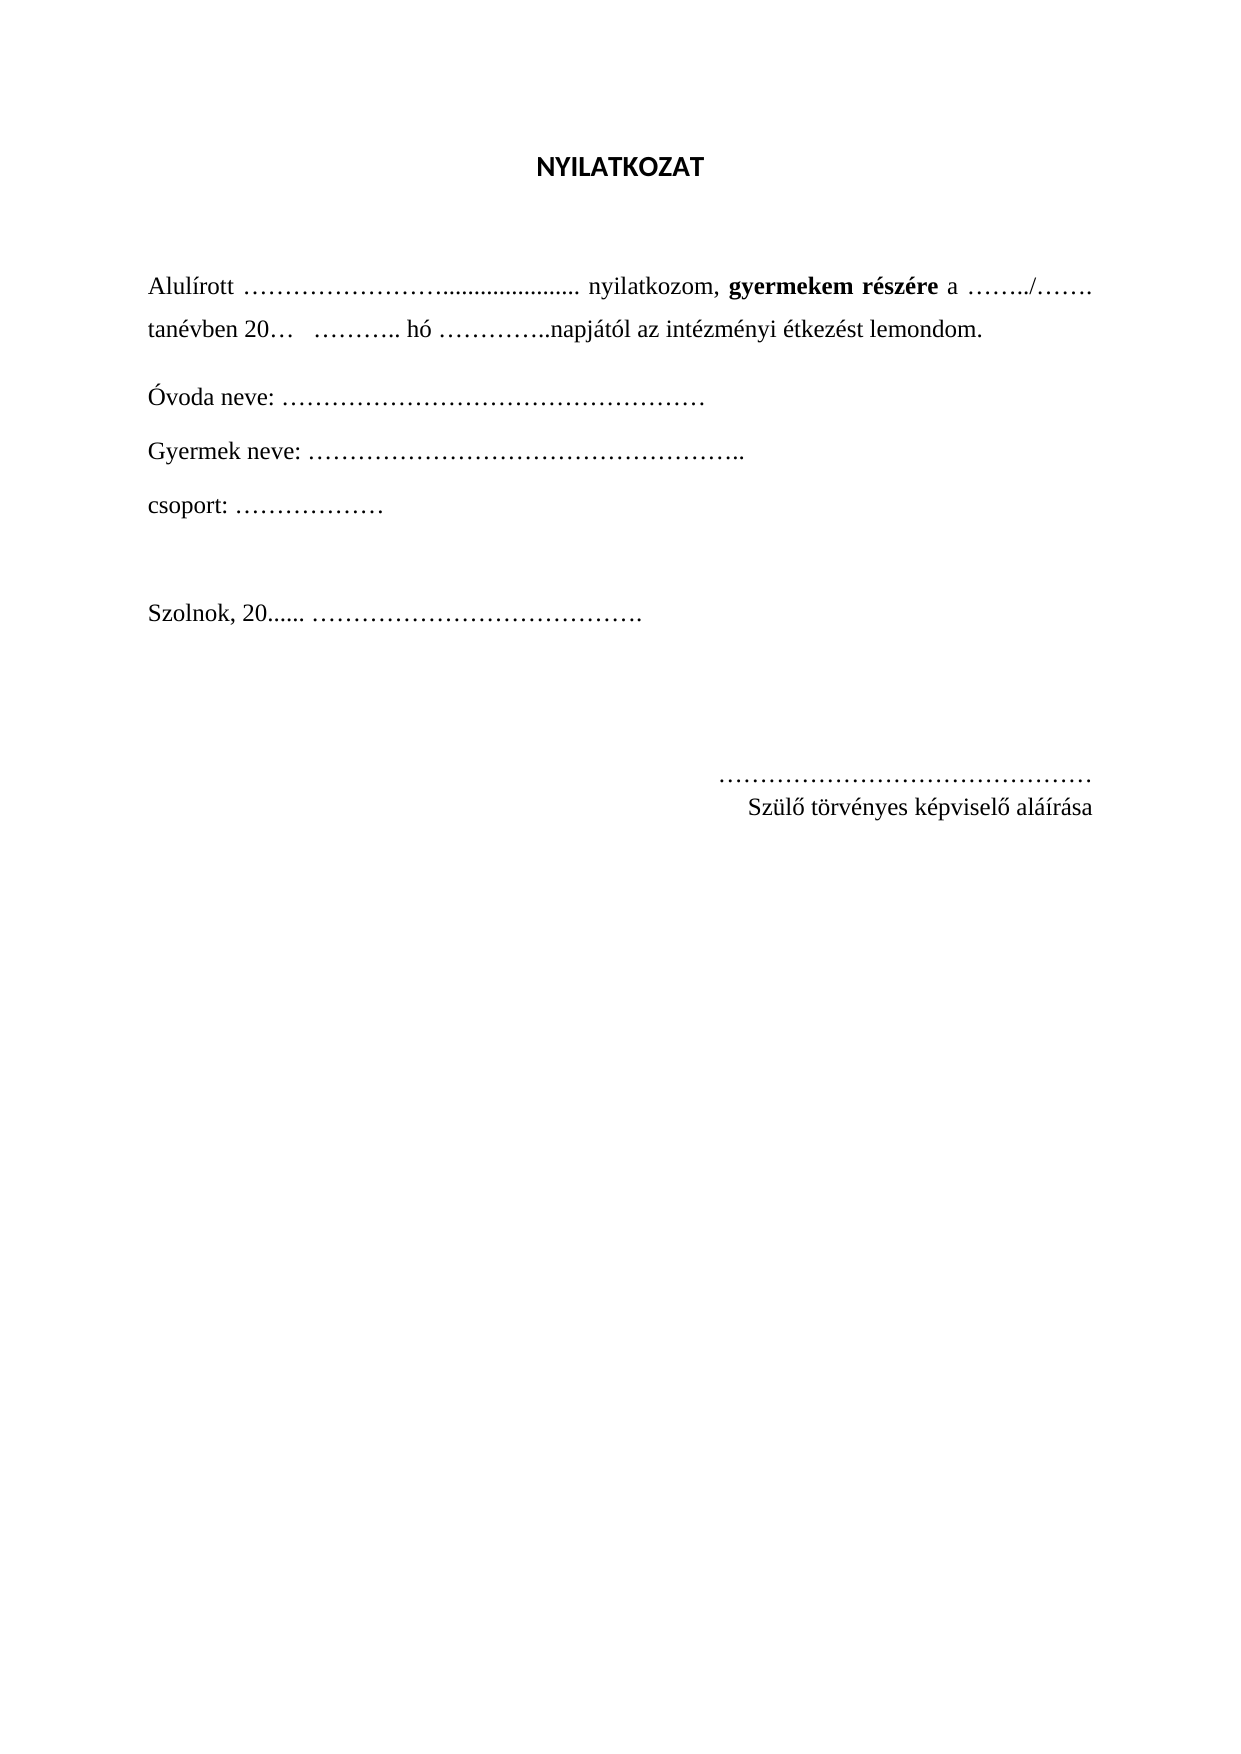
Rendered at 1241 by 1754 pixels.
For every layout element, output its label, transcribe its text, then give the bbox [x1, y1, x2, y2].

text Alulírott ……………………...................... nyilatkozom, gyermekem részére a ……../……. tanévben 20… ……….. hó …………..napjától az intézményi étkezést lemondom. [148, 271, 1093, 343]
text Szolnok, 20...... …………………………………. [148, 598, 1093, 627]
text Gyermek neve: …………………………………………….. [148, 436, 1093, 465]
text csoport: ……………… [148, 490, 1093, 519]
text Óvoda neve: …………………………………………… [148, 382, 1093, 411]
text NYILATKOZAT [148, 148, 1093, 183]
text Szülő törvényes képviselő aláírása [148, 792, 1093, 821]
text ……………………………………… [148, 759, 1093, 788]
